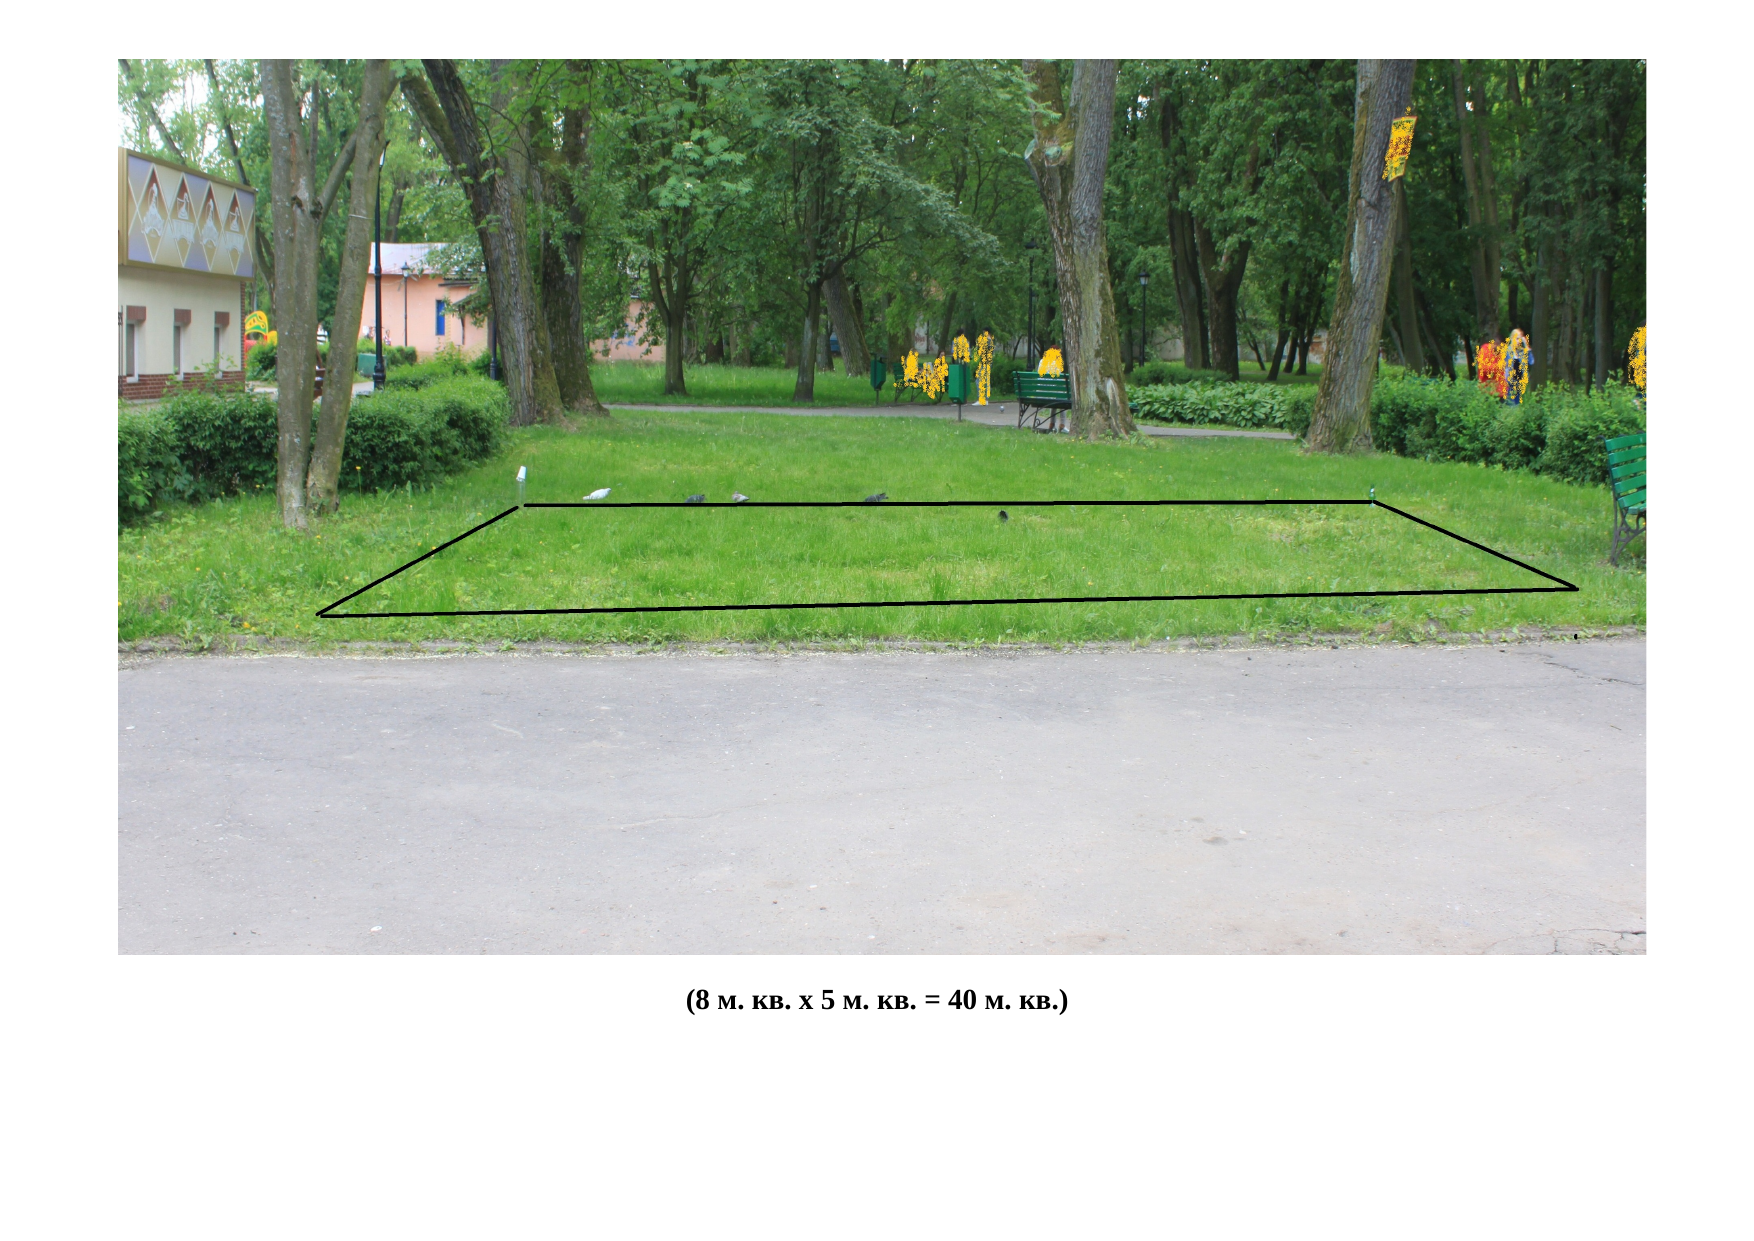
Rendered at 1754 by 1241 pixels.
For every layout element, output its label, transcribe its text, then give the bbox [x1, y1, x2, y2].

picture [118, 59, 1647, 955]
text (8 м. кв. х 5 м. кв. = 40 м. кв.) [118, 982, 1636, 1016]
